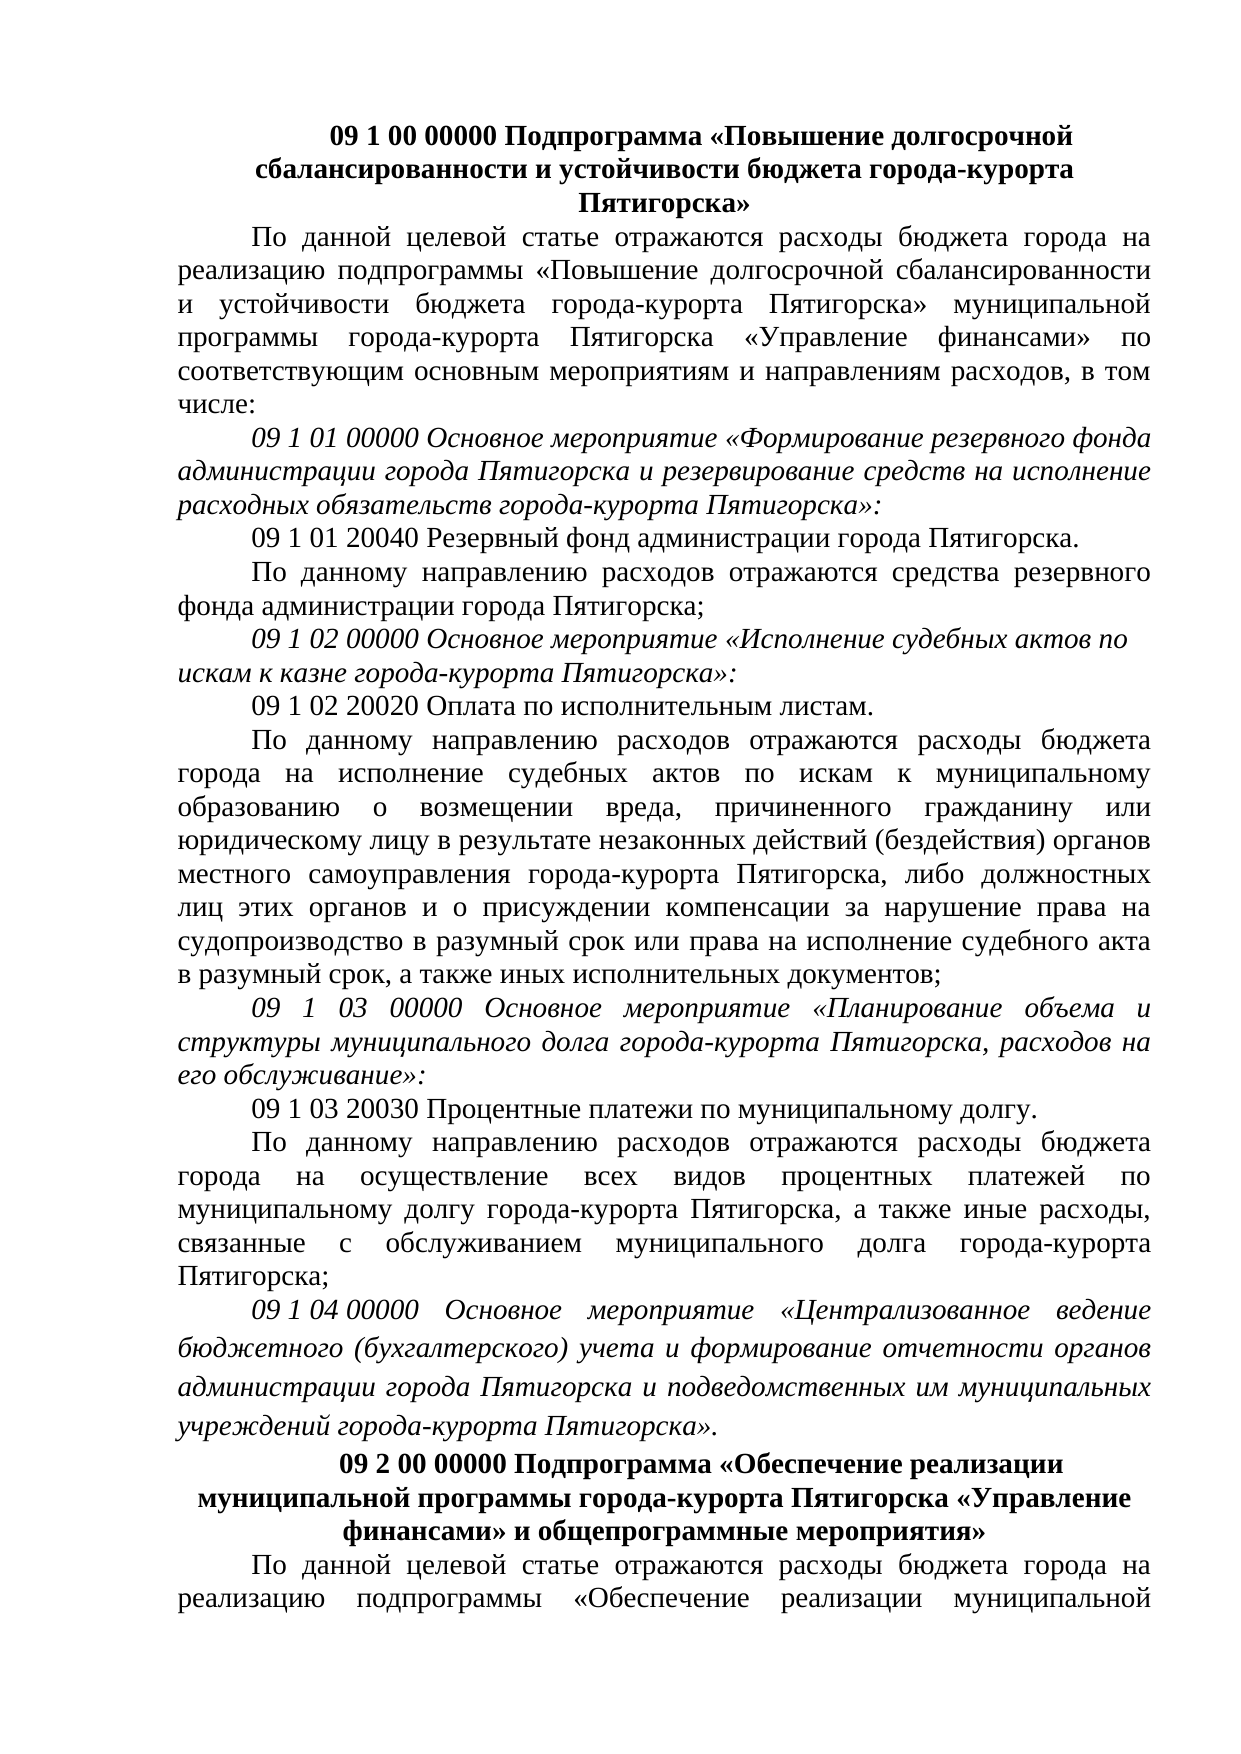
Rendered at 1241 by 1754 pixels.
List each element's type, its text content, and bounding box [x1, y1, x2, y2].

text 09 2 00 00000 Подпрограмма «Обеспечение реализации муниципальной программы города-курорта Пятигорска «Управление финансами» и общепрограммные мероприятия» [177, 1446, 1152, 1547]
text 09 1 01 00000 Основное мероприятие «Формирование резервного фонда администрации города Пятигорска и резервирование средств на исполнение расходных обязательств города-курорта Пятигорска»: [177, 420, 1152, 521]
text 09 1 03 00000 Основное мероприятие «Планирование объема и структуры муниципального долга города-курорта Пятигорска, расходов на его обслуживание»: [177, 990, 1152, 1091]
text 09 1 01 20040 Резервный фонд администрации города Пятигорска. [177, 521, 1152, 554]
text 09 1 02 00000 Основное мероприятие «Исполнение судебных актов по искам к казне города-курорта Пятигорска»: [177, 621, 1152, 688]
text По данному направлению расходов отражаются средства резервного фонда администрации города Пятигорска; [177, 554, 1152, 621]
text 09 1 00 00000 Подпрограмма «Повышение долгосрочной сбалансированности и устойчивости бюджета города-курорта Пятигорска» [177, 118, 1152, 219]
text 09 1 02 20020 Оплата по исполнительным листам. [177, 688, 1152, 722]
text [177, 1547, 1152, 1614]
text По данному направлению расходов отражаются расходы бюджета города на исполнение судебных актов по искам к муниципальному образованию о возмещении вреда, причиненного гражданину или юридическому лицу в результате незаконных действий (бездействия) органов местного самоуправления города-курорта Пятигорска, либо должностных лиц этих органов и о присуждении компенсации за нарушение права на судопроизводство в разумный срок или права на исполнение судебного акта в разумный срок, а также иных исполнительных документов; [177, 722, 1152, 990]
text 09 1 03 20030 Процентные платежи по муниципальному долгу. [177, 1091, 1152, 1124]
text По данной целевой статье отражаются расходы бюджета города на реализацию подпрограммы «Повышение долгосрочной сбалансированности и устойчивости бюджета города-курорта Пятигорска» муниципальной программы города-курорта Пятигорска «Управление финансами» по соответствующим основным мероприятиям и направлениям расходов, в том числе: [177, 219, 1152, 420]
text 09 1 04 00000 Основное мероприятие «Централизованное ведение бюджетного (бухгалтерского) учета и формирование отчетности органов администрации города Пятигорска и подведомственных им муниципальных учреждений города-курорта Пятигорска». [177, 1292, 1152, 1441]
text По данному направлению расходов отражаются расходы бюджета города на осуществление всех видов процентных платежей по муниципальному долгу города-курорта Пятигорска, а также иные расходы, связанные с обслуживанием муниципального долга города-курорта Пятигорска; [177, 1124, 1152, 1292]
